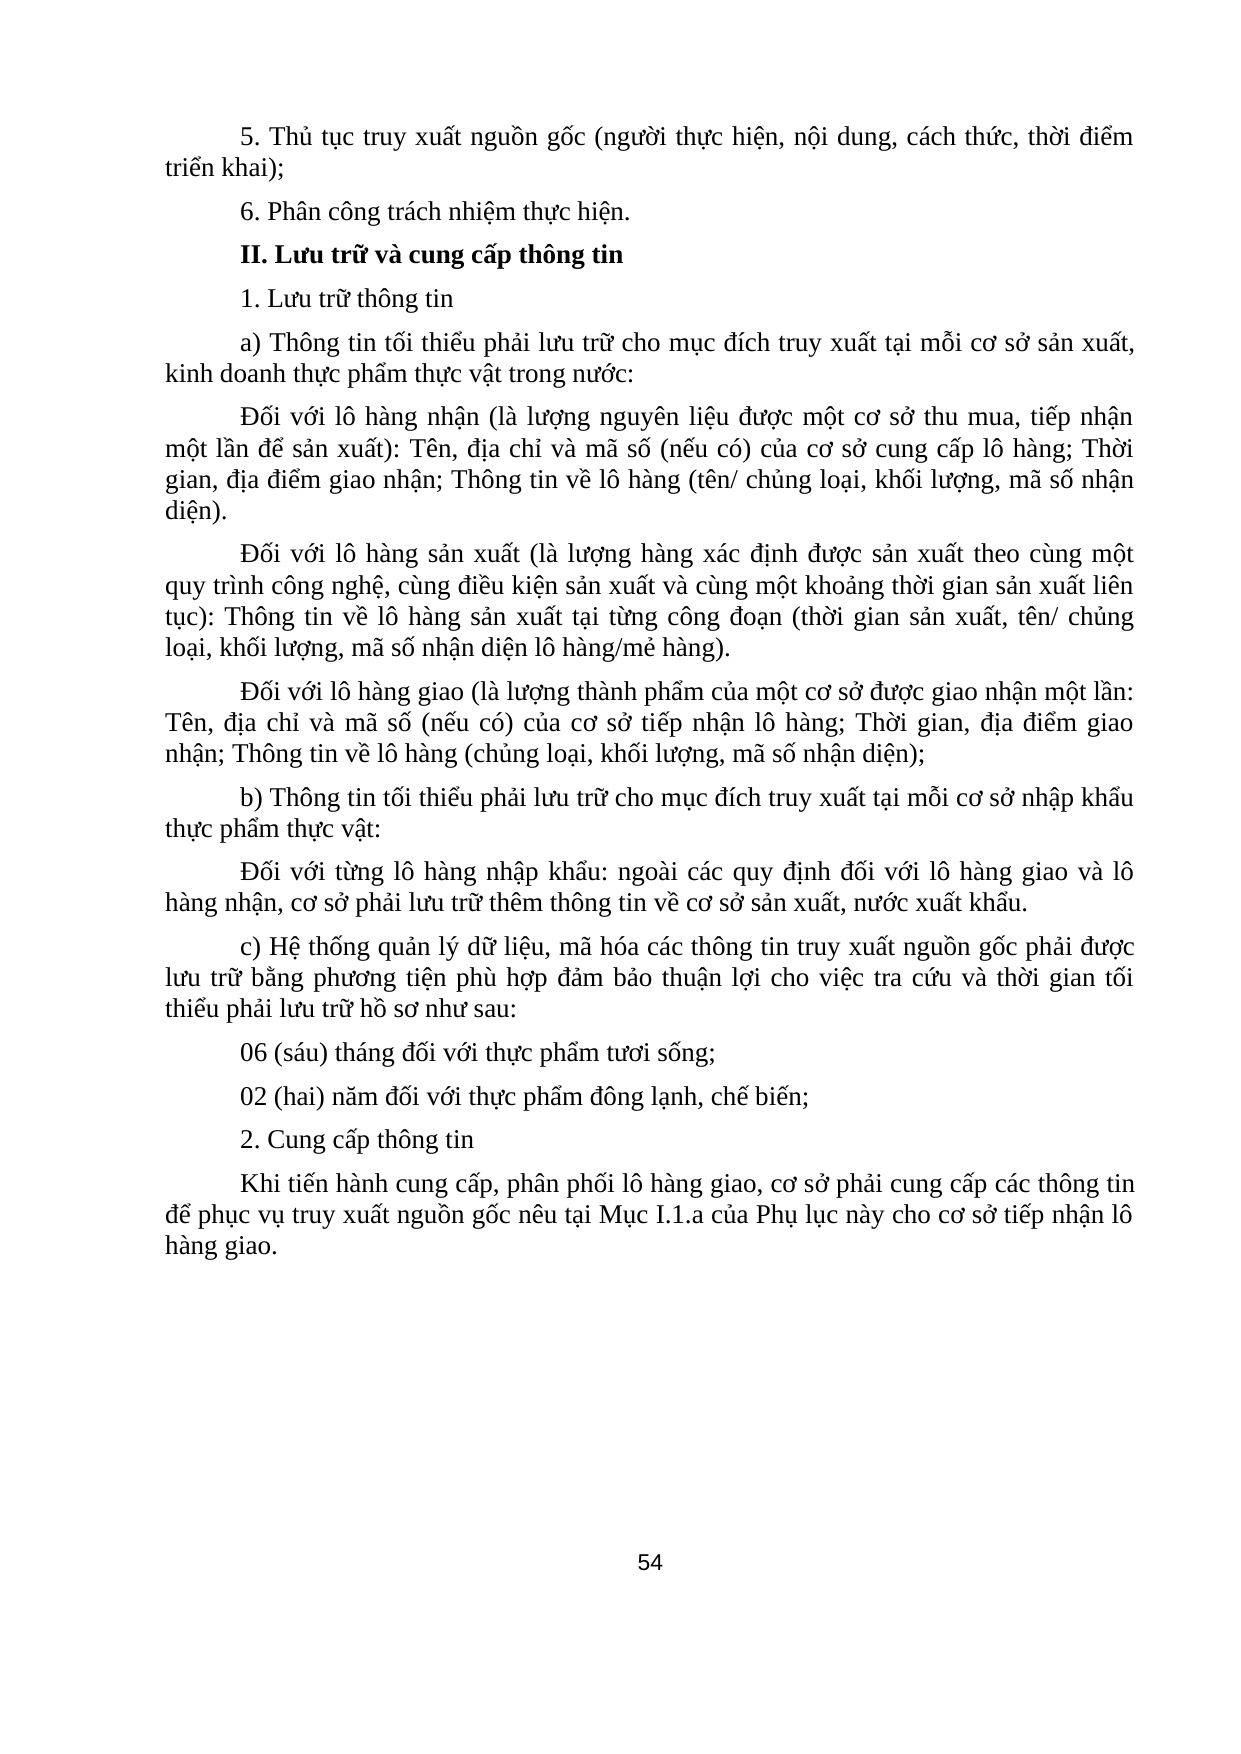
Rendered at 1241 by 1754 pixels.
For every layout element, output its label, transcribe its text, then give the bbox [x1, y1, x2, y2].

text II. Lưu trữ và cung cấp thông tin [165, 238, 1135, 269]
text b) Thông tin tối thiểu phải lưu trữ cho mục đích truy xuất tại mỗi cơ sở nhập khẩu thực phẩm thực vật: [165, 781, 1135, 843]
text Đối với lô hàng nhận (là lượng nguyên liệu được một cơ sở thu mua, tiếp nhận một lần để sản xuất): Tên, địa chỉ và mã số (nếu có) của cơ sở cung cấp lô hàng; Thời gian, địa điểm giao nhận; Thông tin về lô hàng (tên/ chủng loại, khối lượng, mã số nhận diện). [165, 401, 1135, 525]
text 5. Thủ tục truy xuất nguồn gốc (người thực hiện, nội dung, cách thức, thời điểm triển khai); [165, 120, 1135, 182]
text c) Hệ thống quản lý dữ liệu, mã hóa các thông tin truy xuất nguồn gốc phải được lưu trữ bằng phương tiện phù hợp đảm bảo thuận lợi cho việc tra cứu và thời gian tối thiểu phải lưu trữ hồ sơ như sau: [165, 930, 1135, 1024]
text Đối với từng lô hàng nhập khẩu: ngoài các quy định đối với lô hàng giao và lô hàng nhận, cơ sở phải lưu trữ thêm thông tin về cơ sở sản xuất, nước xuất khẩu. [165, 855, 1135, 918]
text a) Thông tin tối thiểu phải lưu trữ cho mục đích truy xuất tại mỗi cơ sở sản xuất, kinh doanh thực phẩm thực vật trong nước: [165, 326, 1135, 388]
text Khi tiến hành cung cấp, phân phối lô hàng giao, cơ sở phải cung cấp các thông tin để phục vụ truy xuất nguồn gốc nêu tại Mục I.1.a của Phụ lục này cho cơ sở tiếp nhận lô hàng giao. [165, 1167, 1135, 1261]
text Đối với lô hàng sản xuất (là lượng hàng xác định được sản xuất theo cùng một quy trình công nghệ, cùng điều kiện sản xuất và cùng một khoảng thời gian sản xuất liên tục): Thông tin về lô hàng sản xuất tại từng công đoạn (thời gian sản xuất, tên/ chủng loại, khối lượng, mã số nhận diện lô hàng/mẻ hàng). [165, 538, 1135, 662]
text 2. Cung cấp thông tin [165, 1123, 1135, 1154]
text 02 (hai) năm đối với thực phẩm đông lạnh, chế biến; [165, 1080, 1135, 1111]
text 1. Lưu trữ thông tin [165, 282, 1135, 313]
text Đối với lô hàng giao (là lượng thành phẩm của một cơ sở được giao nhận một lần: Tên, địa chỉ và mã số (nếu có) của cơ sở tiếp nhận lô hàng; Thời gian, địa điểm giao nhận; Thông tin về lô hàng (chủng loại, khối lượng, mã số nhận diện); [165, 675, 1135, 768]
text 6. Phân công trách nhiệm thực hiện. [165, 195, 1135, 226]
text 06 (sáu) tháng đối với thực phẩm tươi sống; [165, 1036, 1135, 1067]
